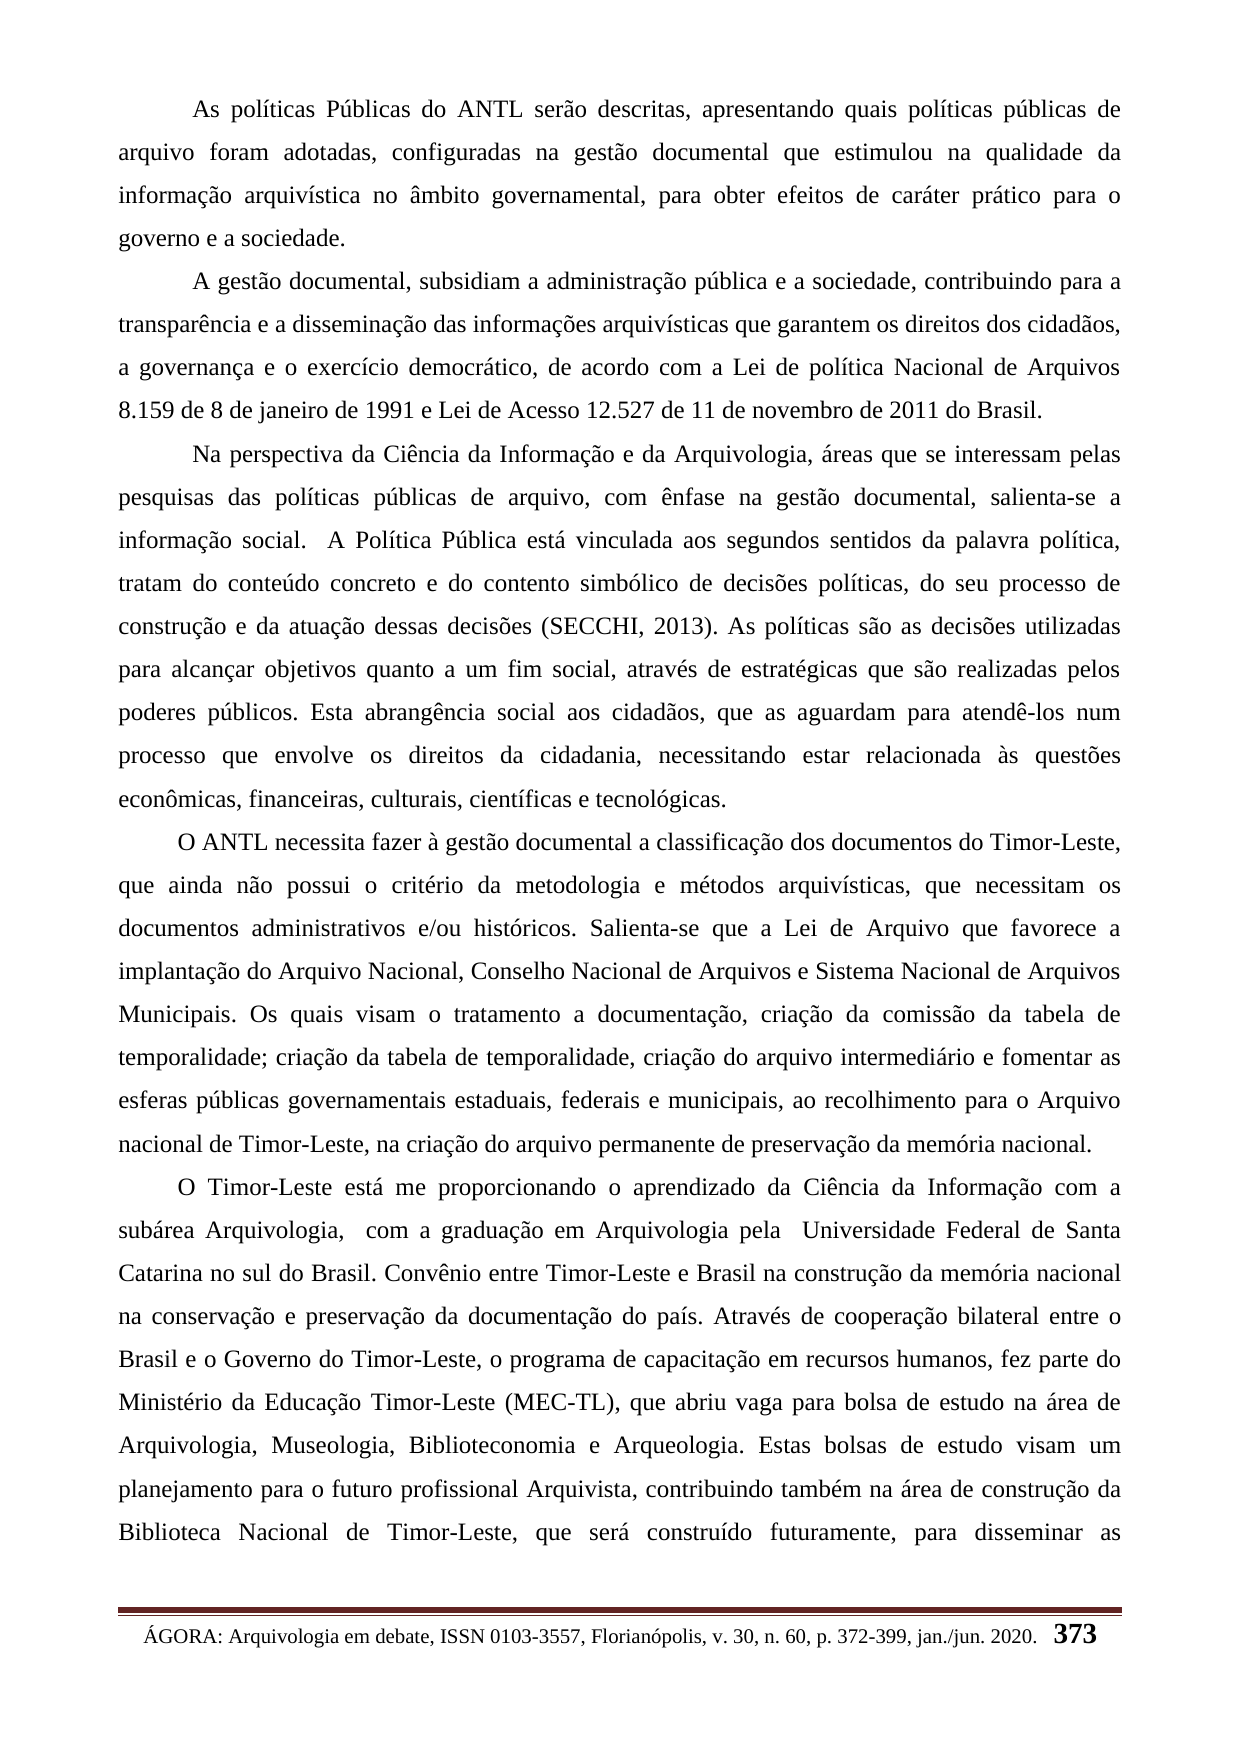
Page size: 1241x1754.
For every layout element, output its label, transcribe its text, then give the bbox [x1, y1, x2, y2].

text Na perspectiva da Ciência da Informação e da Arquivologia, áreas que se interessam pelas pesquisas das políticas públicas de arquivo, com ênfase na gestão documental, salienta-se a informação social. A Política Pública está vinculada aos segundos sentidos da palavra política, tratam do conteúdo concreto e do contento simbólico de decisões políticas, do seu processo de construção e da atuação dessas decisões (SECCHI, 2013). As políticas são as decisões utilizadas para alcançar objetivos quanto a um fim social, através de estratégicas que são realizadas pelos poderes públicos. Esta abrangência social aos cidadãos, que as aguardam para atendê-los num processo que envolve os direitos da cidadania, necessitando estar relacionada às questões econômicas, financeiras, culturais, científicas e tecnológicas. [118, 439, 1122, 812]
text As políticas Públicas do ANTL serão descritas, apresentando quais políticas públicas de arquivo foram adotadas, configuradas na gestão documental que estimulou na qualidade da informação arquivística no âmbito governamental, para obter efeitos de caráter prático para o governo e a sociedade. [118, 94, 1122, 252]
text O ANTL necessita fazer à gestão documental a classificação dos documentos do Timor-Leste, que ainda não possui o critério da metodologia e métodos arquivísticas, que necessitam os documentos administrativos e/ou históricos. Salienta-se que a Lei de Arquivo que favorece a implantação do Arquivo Nacional, Conselho Nacional de Arquivos e Sistema Nacional de Arquivos Municipais. Os quais visam o tratamento a documentação, criação da comissão da tabela de temporalidade; criação da tabela de temporalidade, criação do arquivo intermediário e fomentar as esferas públicas governamentais estaduais, federais e municipais, ao recolhimento para o Arquivo nacional de Timor-Leste, na criação do arquivo permanente de preservação da memória nacional. [118, 827, 1122, 1157]
text A gestão documental, subsidiam a administração pública e a sociedade, contribuindo para a transparência e a disseminação das informações arquivísticas que garantem os direitos dos cidadãos, a governança e o exercício democrático, de acordo com a Lei de política Nacional de Arquivos 8.159 de 8 de janeiro de 1991 e Lei de Acesso 12.527 de 11 de novembro de 2011 do Brasil. [118, 266, 1122, 424]
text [118, 1172, 1122, 1546]
